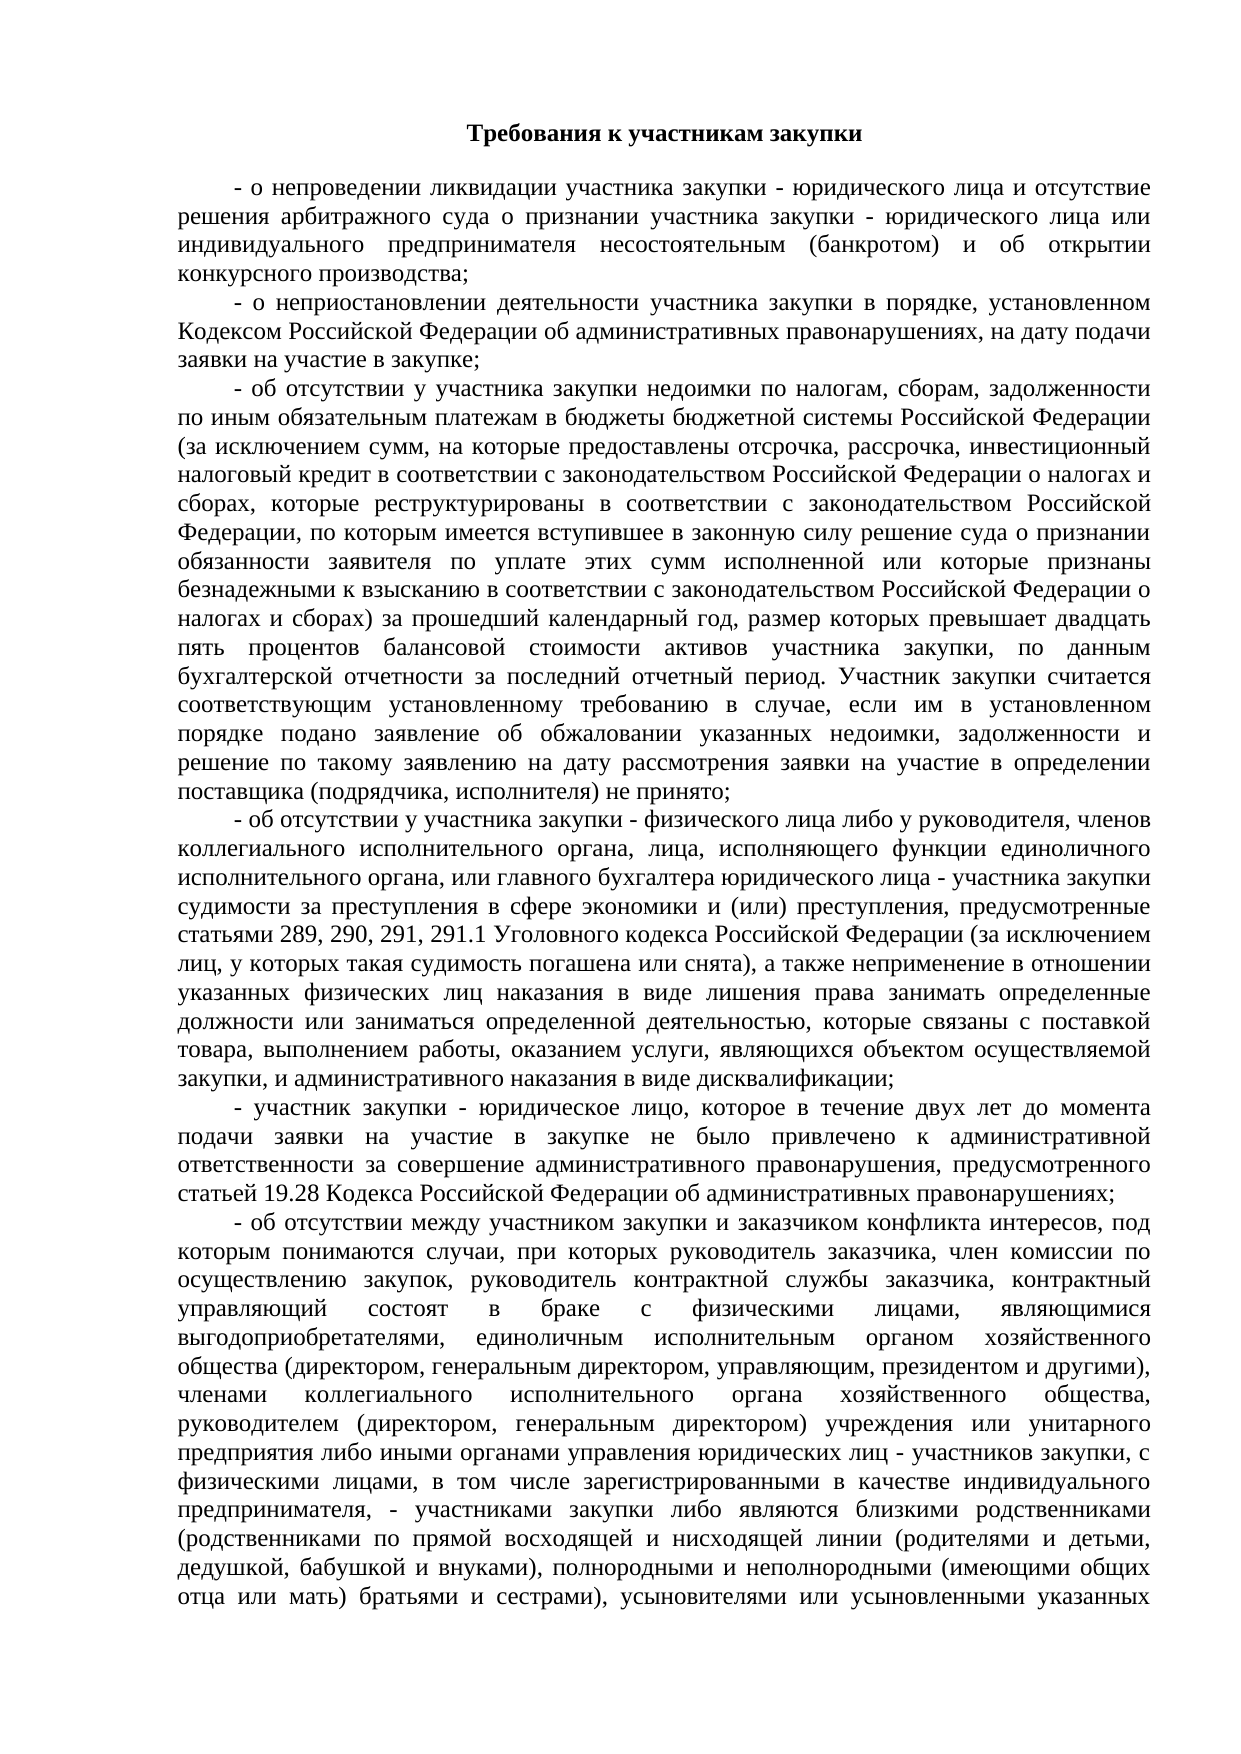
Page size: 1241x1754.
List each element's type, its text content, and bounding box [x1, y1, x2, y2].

text - об отсутствии у участника закупки недоимки по налогам, сборам, задолженности по иным обязательным платежам в бюджеты бюджетной системы Российской Федерации (за исключением сумм, на которые предоставлены отсрочка, рассрочка, инвестиционный налоговый кредит в соответствии с законодательством Российской Федерации о налогах и сборах, которые реструктурированы в соответствии с законодательством Российской Федерации, по которым имеется вступившее в законную силу решение суда о признании обязанности заявителя по уплате этих сумм исполненной или которые признаны безнадежными к взысканию в соответствии с законодательством Российской Федерации о налогах и сборах) за прошедший календарный год, размер которых превышает двадцать пять процентов балансовой стоимости активов участника закупки, по данным бухгалтерской отчетности за последний отчетный период. Участник закупки считается соответствующим установленному требованию в случае, если им в установленном порядке подано заявление об обжаловании указанных недоимки, задолженности и решение по такому заявлению на дату рассмотрения заявки на участие в определении поставщика (подрядчика, исполнителя) не принято; [177, 373, 1152, 804]
text - о неприостановлении деятельности участника закупки в порядке, установленном Кодексом Российской Федерации об административных правонарушениях, на дату подачи заявки на участие в закупке; [177, 287, 1152, 373]
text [177, 1207, 1152, 1609]
text - о непроведении ликвидации участника закупки - юридического лица и отсутствие решения арбитражного суда о признании участника закупки - юридического лица или индивидуального предпринимателя несостоятельным (банкротом) и об открытии конкурсного производства; [177, 172, 1152, 287]
text - об отсутствии у участника закупки - физического лица либо у руководителя, членов коллегиального исполнительного органа, лица, исполняющего функции единоличного исполнительного органа, или главного бухгалтера юридического лица - участника закупки судимости за преступления в сфере экономики и (или) преступления, предусмотренные статьями 289, 290, 291, 291.1 Уголовного кодекса Российской Федерации (за исключением лиц, у которых такая судимость погашена или снята), а также неприменение в отношении указанных физических лиц наказания в виде лишения права занимать определенные должности или заниматься определенной деятельностью, которые связаны с поставкой товара, выполнением работы, оказанием услуги, являющихся объектом осуществляемой закупки, и административного наказания в виде дисквалификации; [177, 804, 1152, 1092]
text - участник закупки - юридическое лицо, которое в течение двух лет до момента подачи заявки на участие в закупке не было привлечено к административной ответственности за совершение административного правонарушения, предусмотренного статьей 19.28 Кодекса Российской Федерации об административных правонарушениях; [177, 1092, 1152, 1207]
text Требования к участникам закупки [177, 118, 1152, 147]
